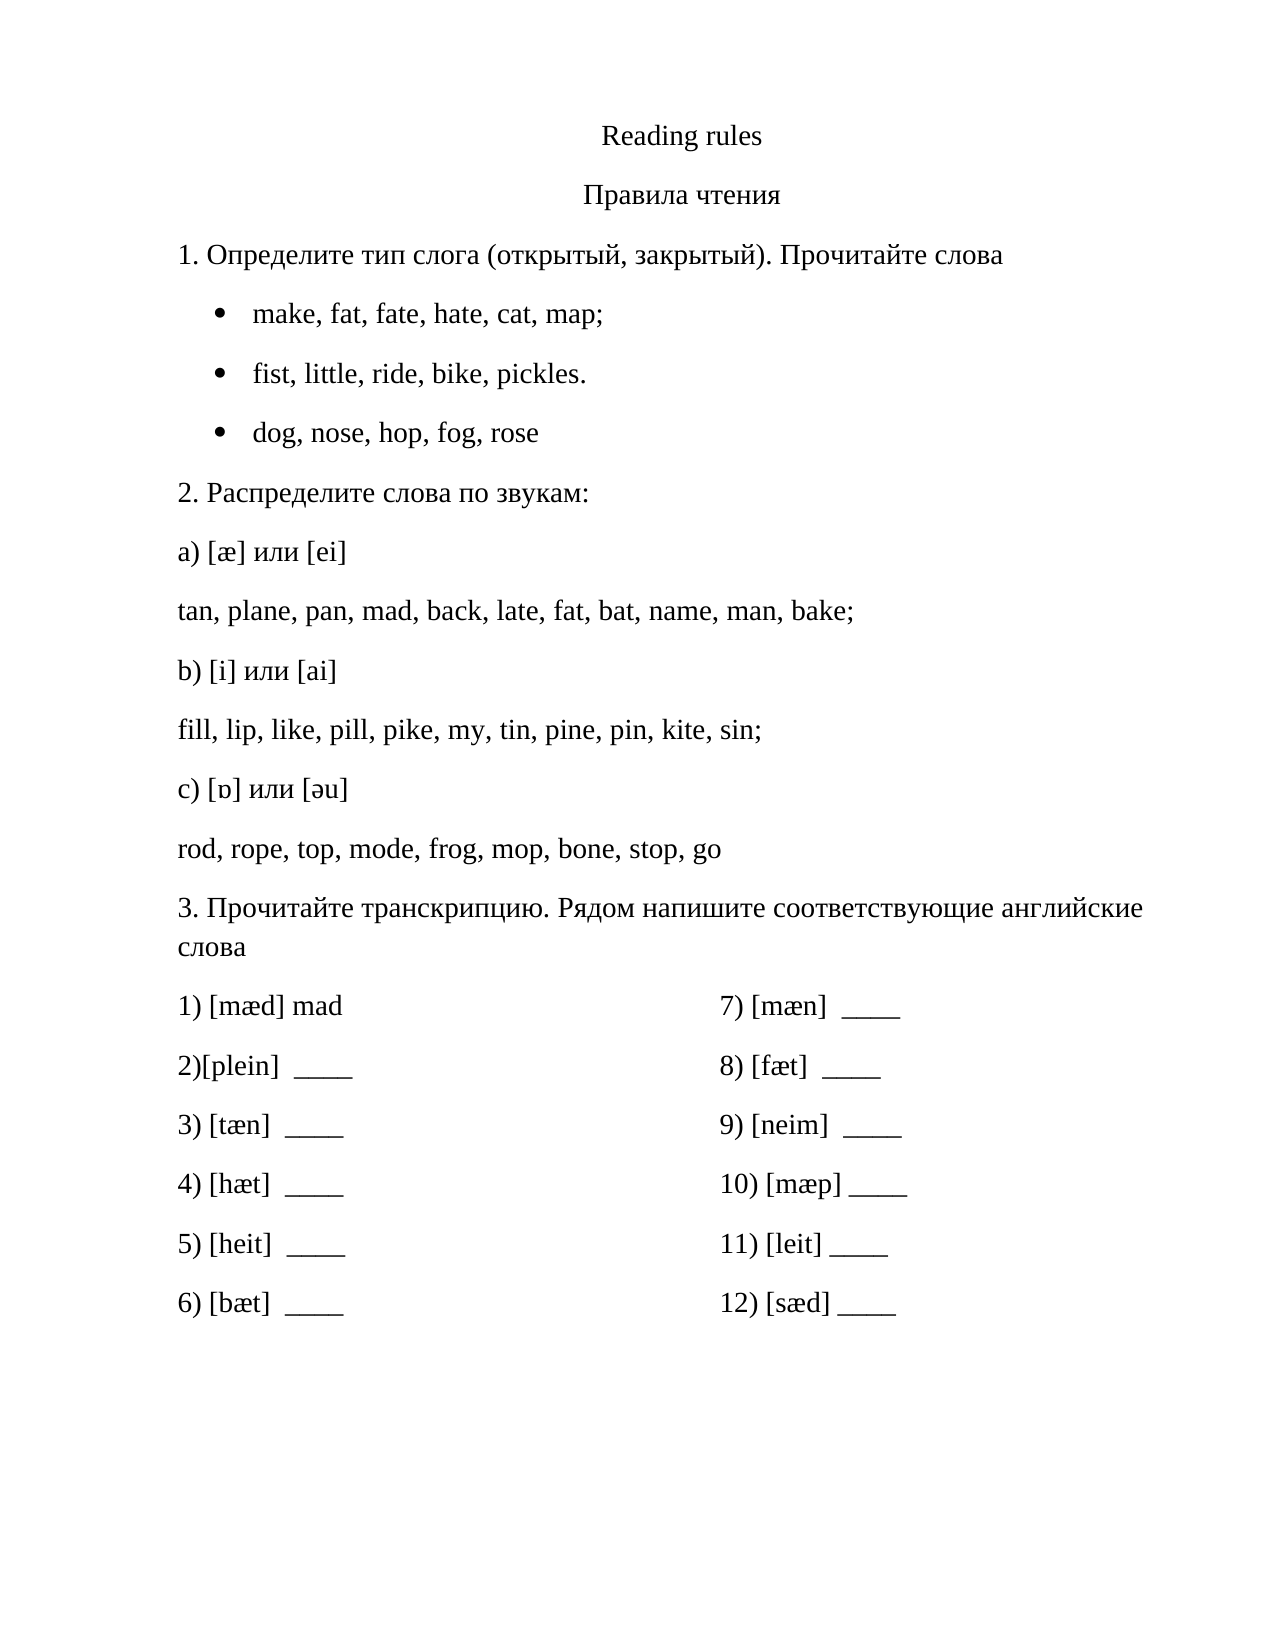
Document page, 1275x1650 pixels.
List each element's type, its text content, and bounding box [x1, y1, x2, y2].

text 12) [sæd] ____ [719, 1285, 1186, 1319]
text 1) [mæd] mad [177, 988, 644, 1022]
text 8) [fæt] ____ [719, 1048, 1186, 1081]
text 9) [neim] ____ [719, 1107, 1186, 1141]
list make, fat, fate, hate, cat, map; [215, 296, 1186, 330]
text 2)[plein] ____ [177, 1048, 644, 1081]
list fist, little, ride, bike, pickles. [215, 356, 1186, 389]
text 10) [mæp] ____ [719, 1166, 1186, 1200]
text 4) [hæt] ____ [177, 1166, 644, 1200]
text b) [i] или [ai] [177, 653, 1186, 686]
list dog, nose, hop, fog, rose [215, 415, 1186, 449]
text 11) [leit] ____ [719, 1226, 1186, 1259]
text 5) [heit] ____ [177, 1226, 644, 1259]
text fill, lip, like, pill, pike, my, tin, pine, pin, kite, sin; [177, 712, 1186, 746]
text 2. Распределите слова по звукам: [177, 475, 1186, 508]
text 7) [mæn] ____ [719, 988, 1186, 1022]
text а) [æ] или [ei] [177, 534, 1186, 568]
text rod, rope, top, mode, frog, mop, bone, stop, go [177, 831, 1186, 864]
text Правила чтения [177, 177, 1186, 211]
text 6) [bæt] ____ [177, 1285, 644, 1319]
text 3. Прочитайте транскрипцию. Рядом напишите соответствующие английские слова [177, 890, 1186, 962]
text tan, plane, pan, mad, back, late, fat, bat, name, man, bake; [177, 593, 1186, 627]
text 3) [tæn] ____ [177, 1107, 644, 1141]
text c) [ɒ] или [әu] [177, 772, 1186, 805]
text Reading rules [177, 118, 1186, 152]
text 1. Определите тип слога (открытый, закрытый). Прочитайте слова [177, 237, 1186, 270]
